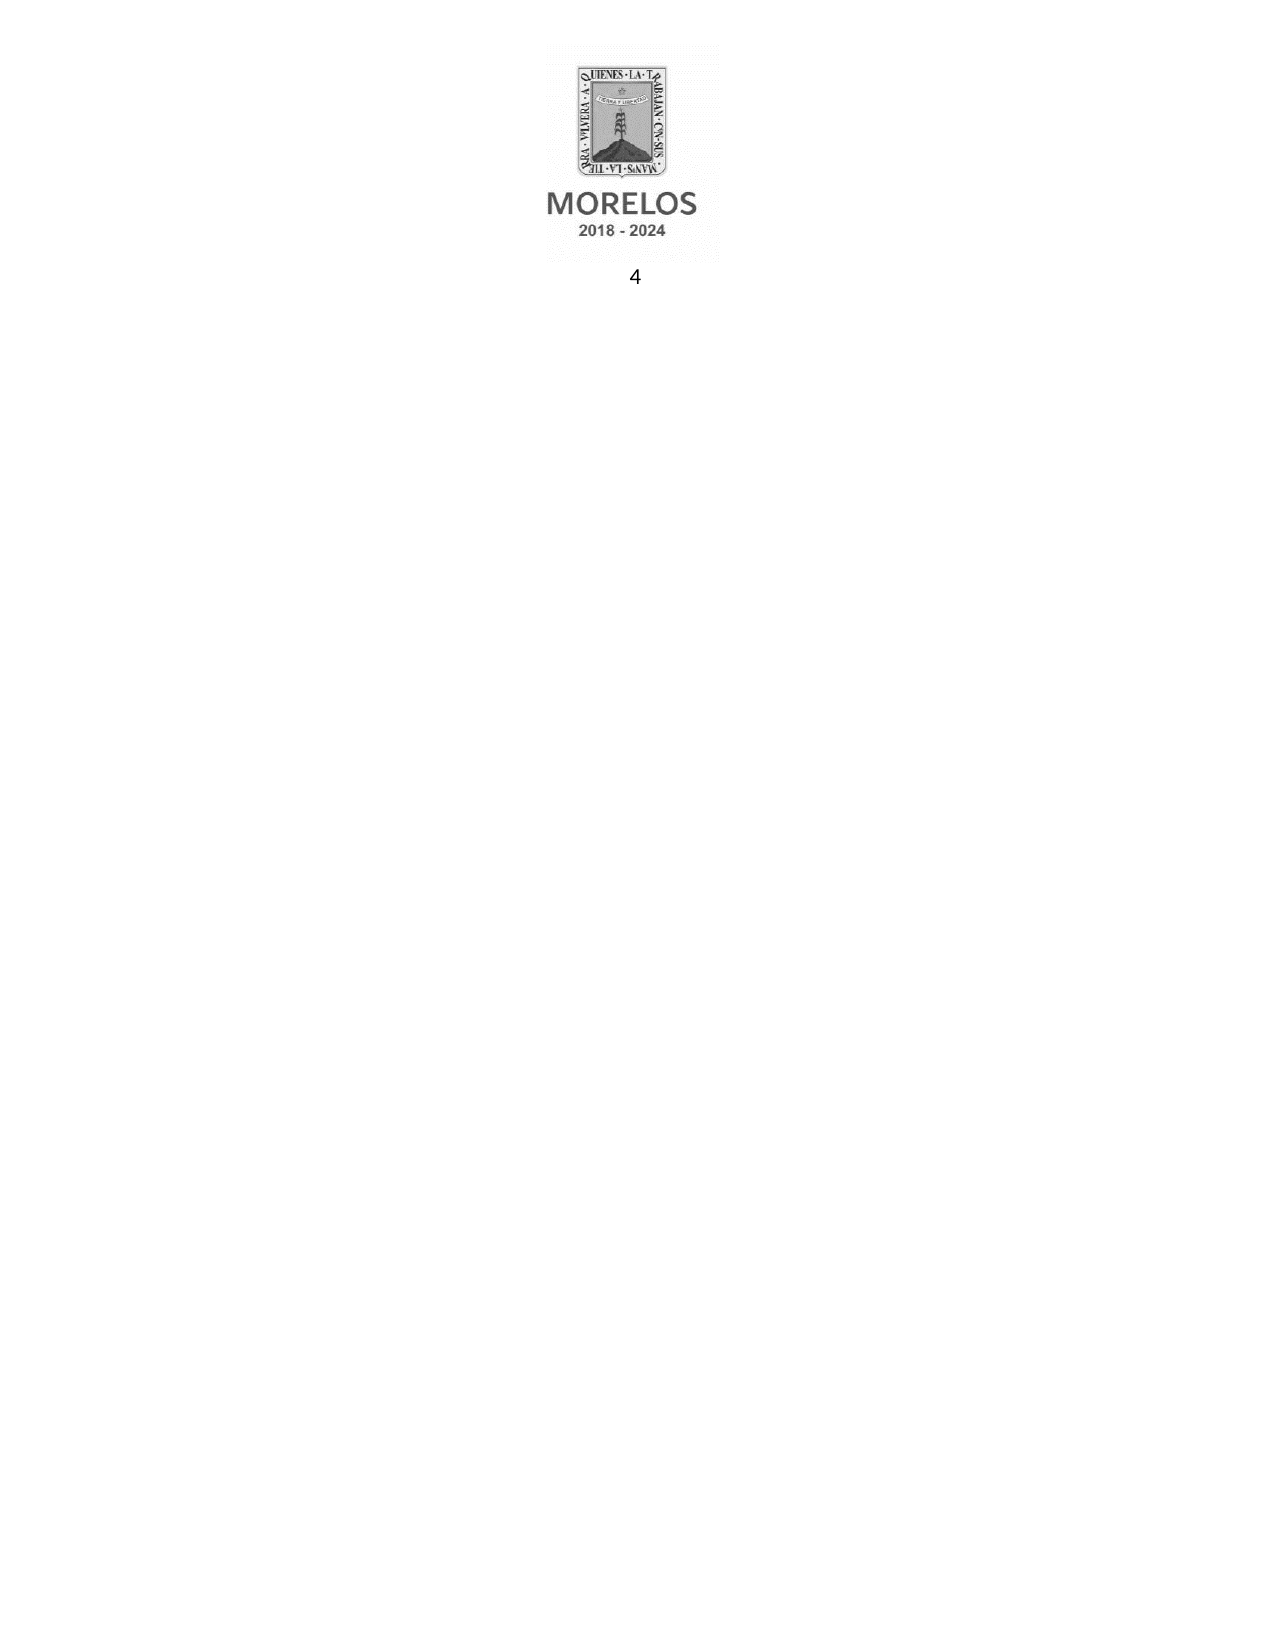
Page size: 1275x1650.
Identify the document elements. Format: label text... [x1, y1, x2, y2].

text 4 [68, 262, 1202, 291]
picture [544, 38, 721, 262]
